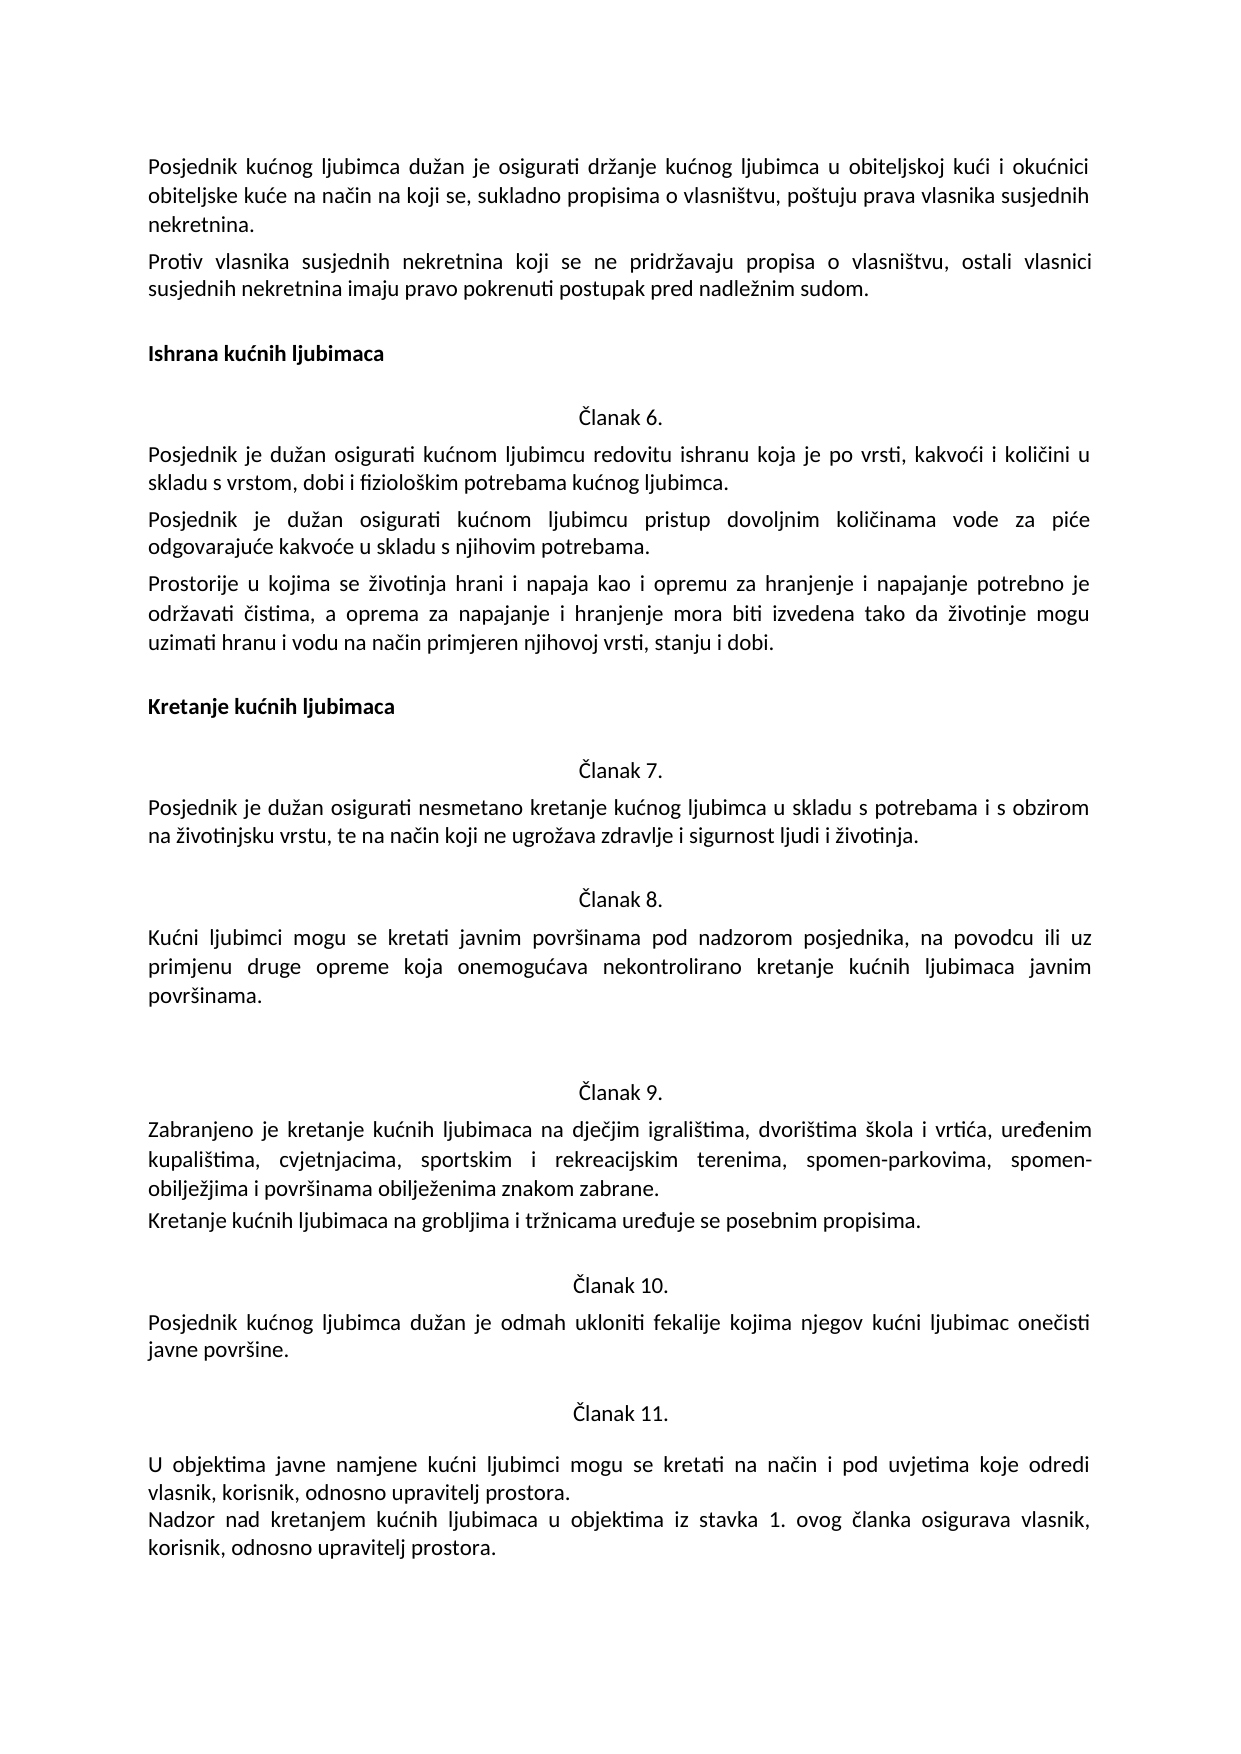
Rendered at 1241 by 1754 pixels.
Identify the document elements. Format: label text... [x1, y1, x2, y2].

text Nadzor nad kretanjem kućnih ljubimaca u objektima iz stavka 1. ovog članka osigurava vlasnik, korisnik, odnosno upravitelj prostora. [148, 1506, 1092, 1561]
text Posjednik je dužan osigurati kućnom ljubimcu pristup dovoljnim količinama vode za piće odgovarajuće kakvoće u skladu s njihovim potrebama. [148, 505, 1092, 560]
text Posjednik kućnog ljubimca dužan je osigurati držanje kućnog ljubimca u obiteljskoj kući i okućnici obiteljske kuće na način na koji se, sukladno propisima o vlasništvu, poštuju prava vlasnika susjednih nekretnina. [148, 152, 1092, 238]
text Ishrana kućnih ljubimaca [148, 339, 1094, 367]
text Posjednik je dužan osigurati nesmetano kretanje kućnog ljubimca u skladu s potrebama i s obzirom na životinjsku vrstu, te na način koji ne ugrožava zdravlje i sigurnost ljudi i životinja. [148, 794, 1092, 849]
text Kretanje kućnih ljubimaca na grobljima i tržnicama uređuje se posebnim propisima. [148, 1207, 1094, 1234]
text Kretanje kućnih ljubimaca [148, 692, 1094, 720]
text U objektima javne namjene kućni ljubimci mogu se kretati na način i pod uvjetima koje odredi vlasnik, korisnik, odnosno upravitelj prostora. [148, 1451, 1092, 1506]
text Kućni ljubimci mogu se kretati javnim površinama pod nadzorom posjednika, na povodcu ili uz primjenu druge opreme koja onemogućava nekontrolirano kretanje kućnih ljubimaca javnim površinama. [148, 923, 1094, 1009]
text Članak 10. [148, 1271, 1094, 1299]
text Članak 7. [148, 757, 1094, 784]
text Protiv vlasnika susjednih nekretnina koji se ne pridržavaju propisa o vlasništvu, ostali vlasnici susjednih nekretnina imaju pravo pokrenuti postupak pred nadležnim sudom. [148, 248, 1094, 302]
text Posjednik je dužan osigurati kućnom ljubimcu redovitu ishranu koja je po vrsti, kakvoći i količini u skladu s vrstom, dobi i fiziološkim potrebama kućnog ljubimca. [148, 441, 1092, 496]
text Članak 6. [148, 403, 1094, 431]
text Zabranjeno je kretanje kućnih ljubimaca na dječjim igralištima, dvorištima škola i vrtića, uređenim kupalištima, cvjetnjacima, sportskim i rekreacijskim terenima, spomen-parkovima, spomen-obilježjima i površinama obilježenima znakom zabrane. [148, 1115, 1094, 1202]
text Prostorije u kojima se životinja hrani i napaja kao i opremu za hranjenje i napajanje potrebno je održavati čistima, a oprema za napajanje i hranjenje mora biti izvedena tako da životinje mogu uzimati hranu i vodu na način primjeren njihovoj vrsti, stanju i dobi. [148, 569, 1092, 656]
text Članak 9. [148, 1078, 1094, 1106]
text Članak 8. [148, 885, 1094, 913]
text Posjednik kućnog ljubimca dužan je odmah ukloniti fekalije kojima njegov kućni ljubimac onečisti javne površine. [148, 1308, 1092, 1363]
text Članak 11. [148, 1399, 1094, 1427]
